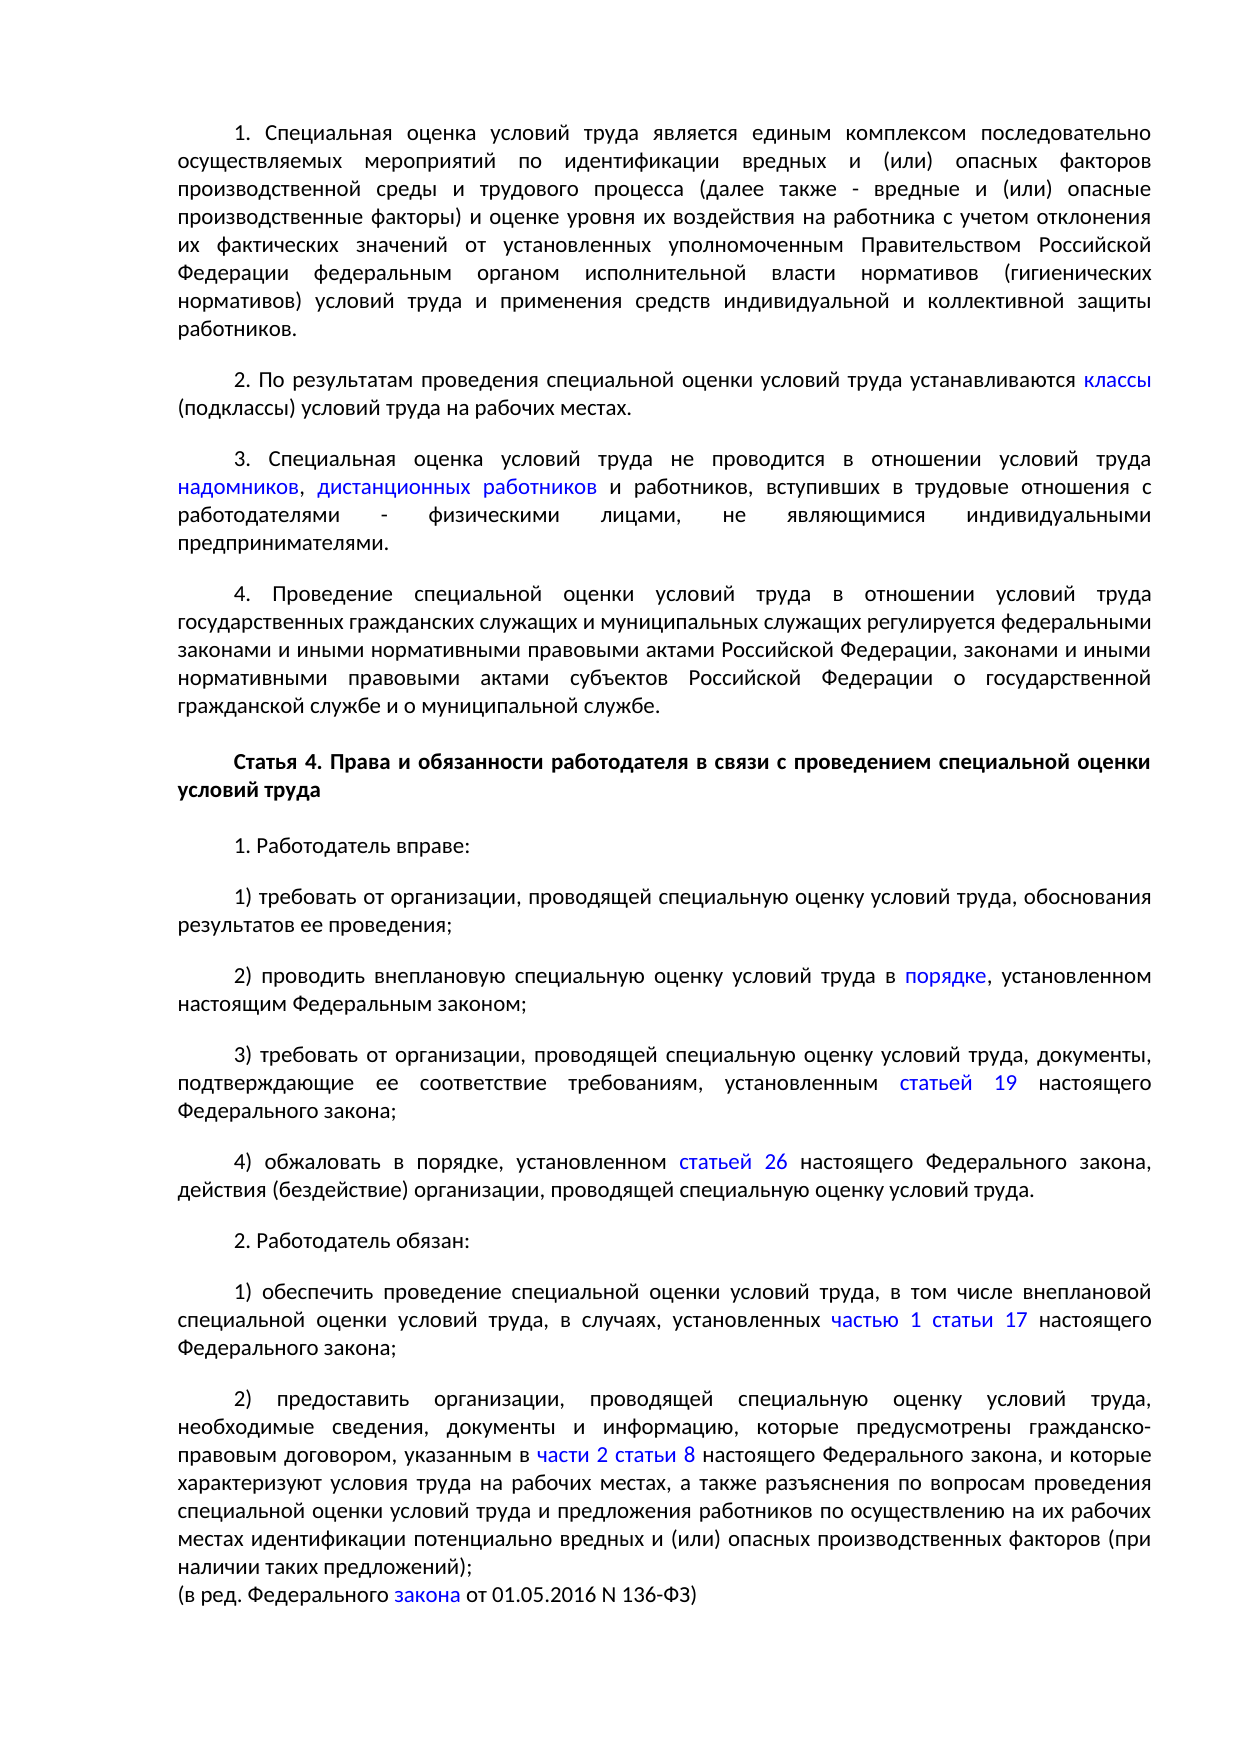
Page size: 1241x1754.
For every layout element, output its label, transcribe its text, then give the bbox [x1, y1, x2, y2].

text 2) предоставить организации, проводящей специальную оценку условий труда, необходимые сведения, документы и информацию, которые предусмотрены гражданско-правовым договором, указанным в части 2 статьи 8 настоящего Федерального закона, и которые характеризуют условия труда на рабочих местах, а также разъяснения по вопросам проведения специальной оценки условий труда и предложения работников по осуществлению на их рабочих местах идентификации потенциально вредных и (или) опасных производственных факторов (при наличии таких предложений); [177, 1384, 1152, 1580]
text 1. Работодатель вправе: [177, 831, 1152, 859]
text 3) требовать от организации, проводящей специальную оценку условий труда, документы, подтверждающие ее соответствие требованиям, установленным статьей 19 настоящего Федерального закона; [177, 1040, 1152, 1124]
text 2. По результатам проведения специальной оценки условий труда устанавливаются классы (подклассы) условий труда на рабочих местах. [177, 365, 1152, 421]
text 2. Работодатель обязан: [177, 1226, 1152, 1254]
text 4) обжаловать в порядке, установленном статьей 26 настоящего Федерального закона, действия (бездействие) организации, проводящей специальную оценку условий труда. [177, 1147, 1152, 1203]
text 4. Проведение специальной оценки условий труда в отношении условий труда государственных гражданских служащих и муниципальных служащих регулируется федеральными законами и иными нормативными правовыми актами Российской Федерации, законами и иными нормативными правовыми актами субъектов Российской Федерации о государственной гражданской службе и о муниципальной службе. [177, 579, 1152, 719]
text 1) требовать от организации, проводящей специальную оценку условий труда, обоснования результатов ее проведения; [177, 882, 1152, 938]
text 1. Специальная оценка условий труда является единым комплексом последовательно осуществляемых мероприятий по идентификации вредных и (или) опасных факторов производственной среды и трудового процесса (далее также - вредные и (или) опасные производственные факторы) и оценке уровня их воздействия на работника с учетом отклонения их фактических значений от установленных уполномоченным Правительством Российской Федерации федеральным органом исполнительной власти нормативов (гигиенических нормативов) условий труда и применения средств индивидуальной и коллективной защиты работников. [177, 118, 1152, 342]
text (в ред. Федерального закона от 01.05.2016 N 136-ФЗ) [177, 1580, 1152, 1608]
text 3. Специальная оценка условий труда не проводится в отношении условий труда надомников, дистанционных работников и работников, вступивших в трудовые отношения с работодателями - физическими лицами, не являющимися индивидуальными предпринимателями. [177, 444, 1152, 556]
title Статья 4. Права и обязанности работодателя в связи с проведением специальной оценки условий труда [177, 747, 1152, 803]
text 1) обеспечить проведение специальной оценки условий труда, в том числе внеплановой специальной оценки условий труда, в случаях, установленных частью 1 статьи 17 настоящего Федерального закона; [177, 1277, 1152, 1361]
text 2) проводить внеплановую специальную оценку условий труда в порядке, установленном настоящим Федеральным законом; [177, 961, 1152, 1017]
